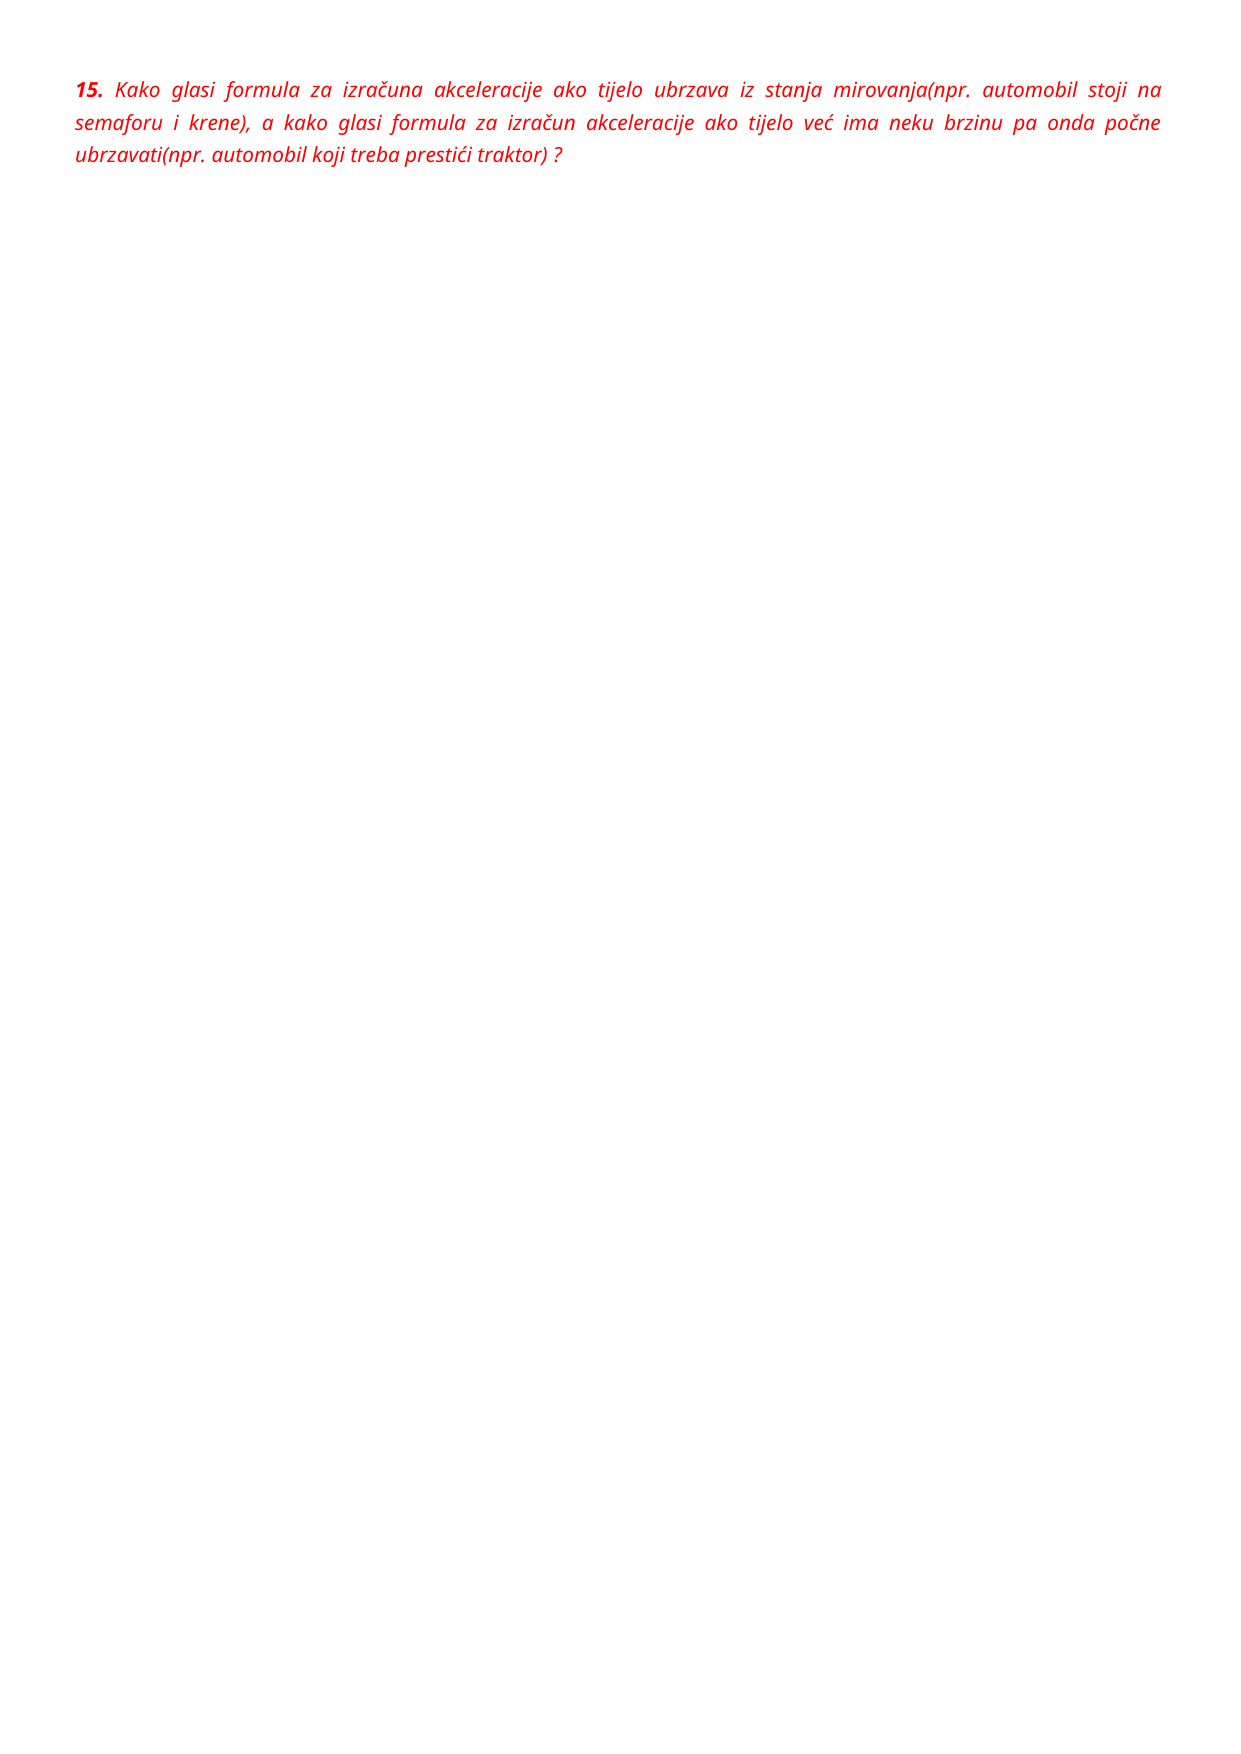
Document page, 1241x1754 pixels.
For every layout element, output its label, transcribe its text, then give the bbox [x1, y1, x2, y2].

text 15. Kako glasi formula za izračuna akceleracije ako tijelo ubrzava iz stanja mirovanja(npr. automobil stoji na semaforu i krene), a kako glasi formula za izračun akceleracije ako tijelo već ima neku brzinu pa onda počne ubrzavati(npr. automobil koji treba prestići traktor) ? [75, 75, 1165, 169]
